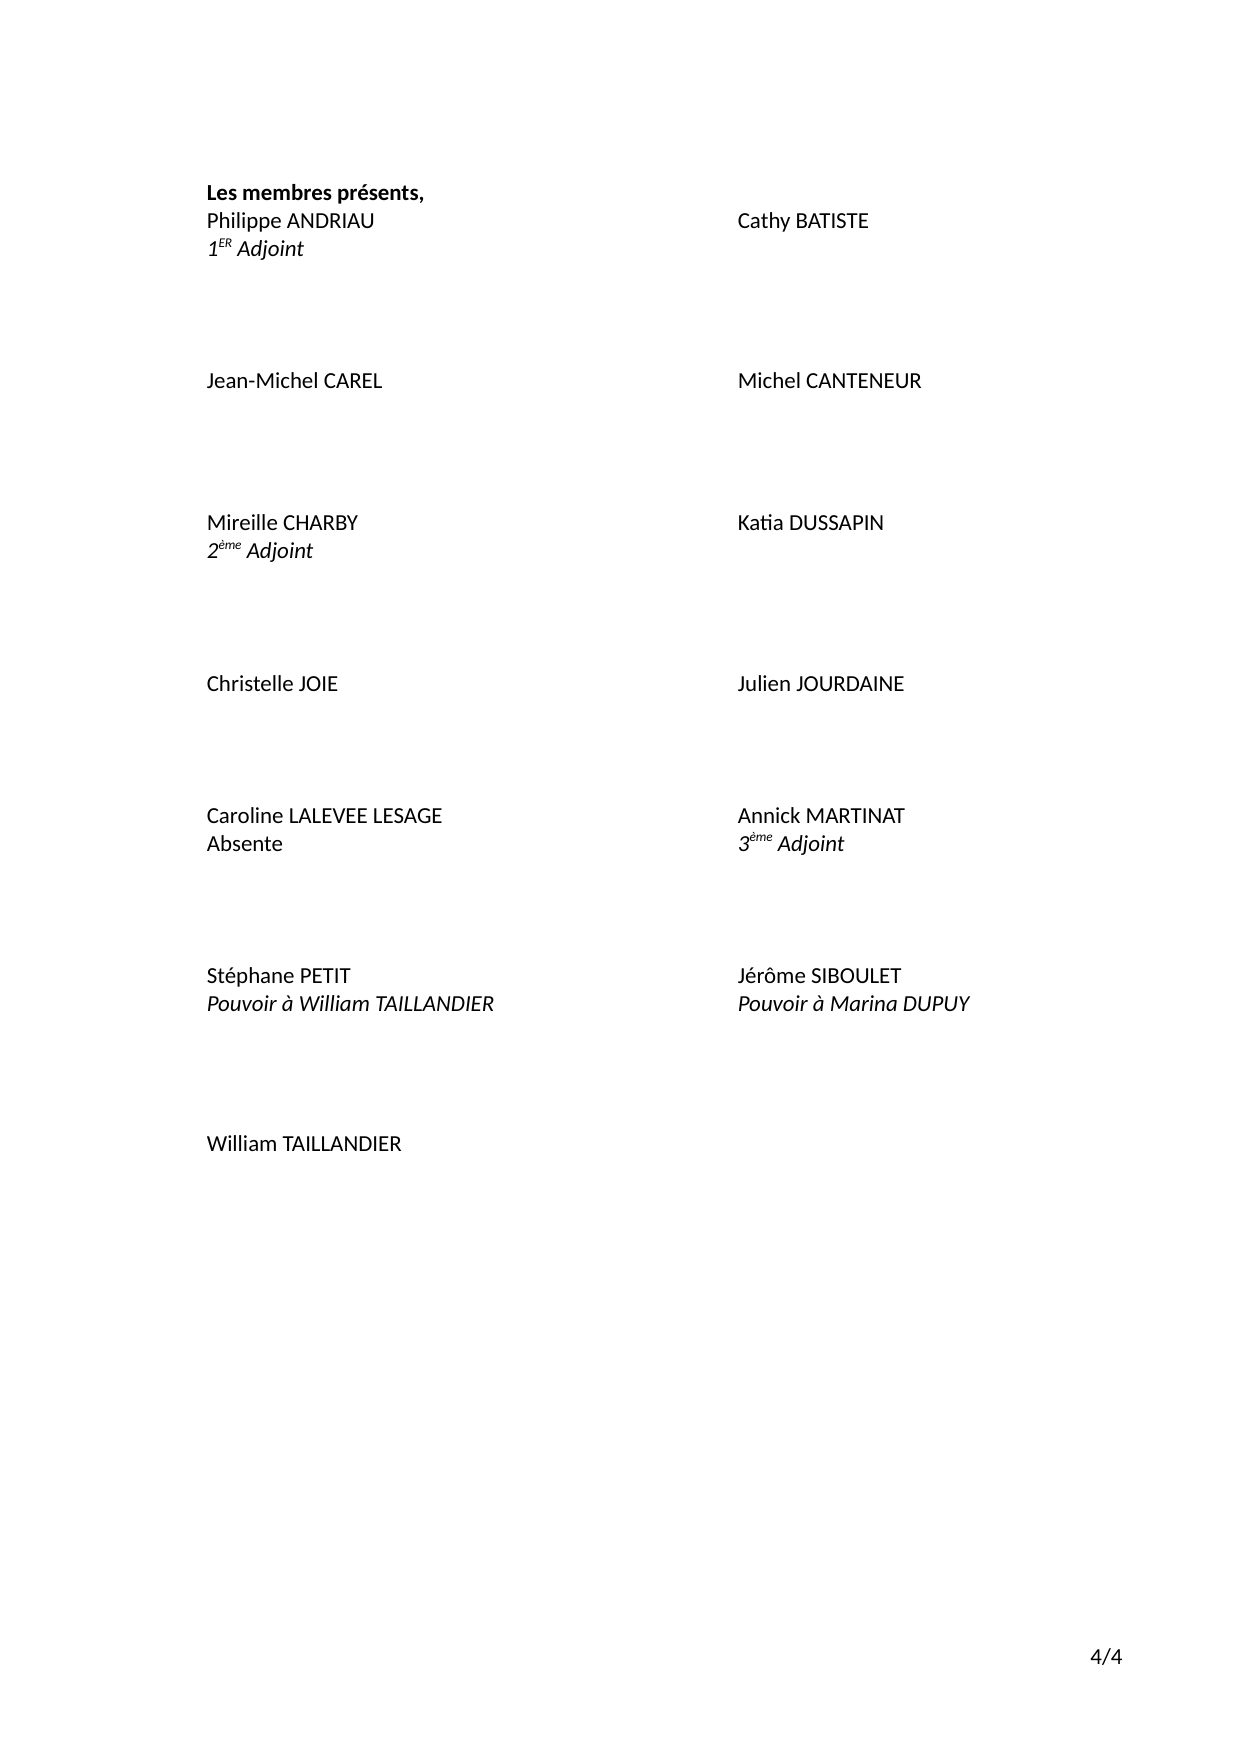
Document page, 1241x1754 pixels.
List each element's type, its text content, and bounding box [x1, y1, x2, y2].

text Absente 3ème Adjoint [207, 829, 1122, 857]
text Philippe ANDRIAU Cathy BATISTE [207, 206, 1122, 234]
text Christelle JOIE Julien JOURDAINE [207, 669, 1122, 697]
text Mireille CHARBY Katia DUSSAPIN [207, 508, 1122, 536]
text 1ER Adjoint [207, 234, 1122, 262]
text 2ème Adjoint [207, 536, 1122, 564]
text Stéphane PETIT Jérôme SIBOULET [207, 961, 1122, 989]
text Les membres présents, [207, 178, 1122, 206]
text Caroline LALEVEE LESAGE Annick MARTINAT [207, 801, 1122, 829]
text Pouvoir à William TAILLANDIER Pouvoir à Marina DUPUY [207, 989, 1122, 1017]
text William TAILLANDIER [207, 1129, 1122, 1158]
text Jean-Michel CAREL Michel CANTENEUR [207, 367, 1122, 395]
